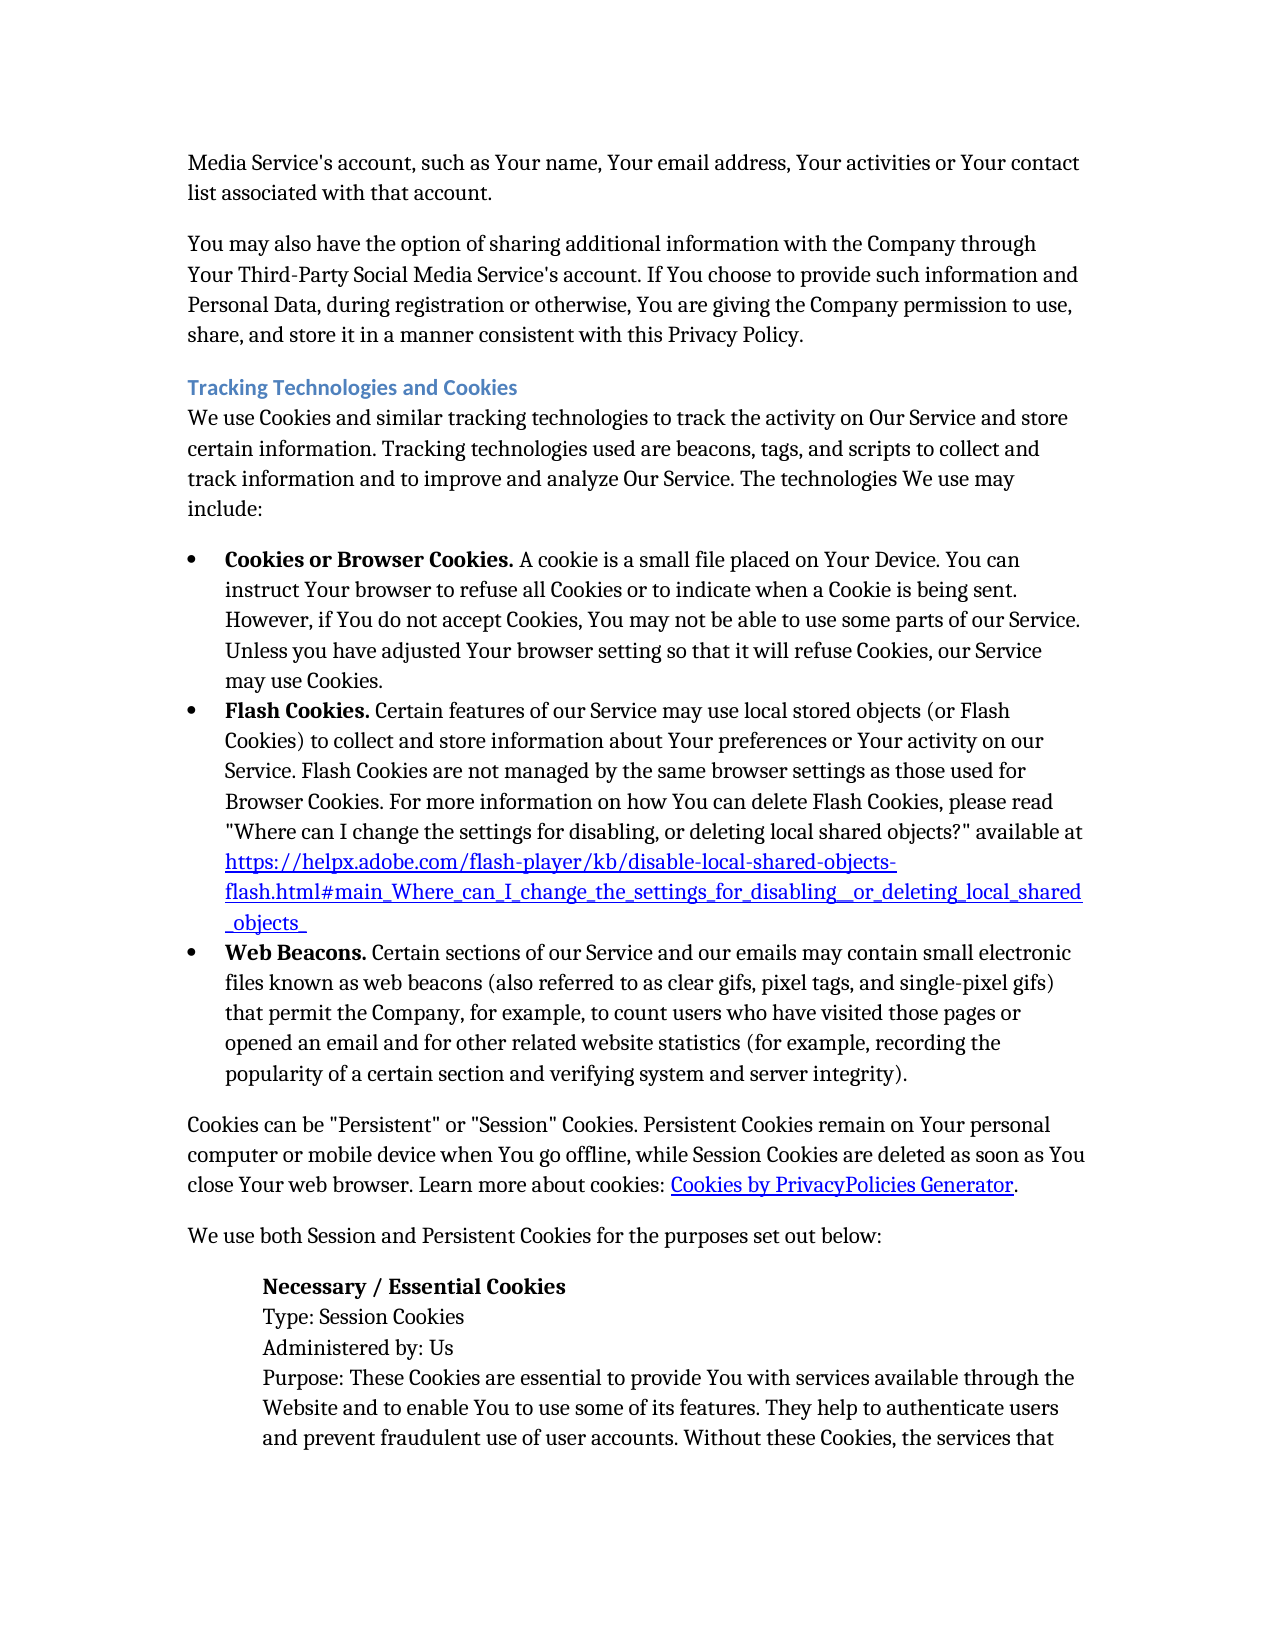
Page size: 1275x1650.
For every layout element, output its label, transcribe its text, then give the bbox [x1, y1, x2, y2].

list Cookies or Browser Cookies. A cookie is a small file placed on Your Device. You can instruct Your browser to refuse all Cookies or to indicate when a Cookie is being sent. However, if You do not accept Cookies, You may not be able to use some parts of our Service. Unless you have adjusted Your browser setting so that it will refuse Cookies, our Service may use Cookies. [187, 547, 1087, 694]
list Web Beacons. Certain sections of our Service and our emails may contain small electronic files known as web beacons (also referred to as clear gifs, pixel tags, and single-pixel gifs) that permit the Company, for example, to count users who have visited those pages or opened an email and for other related website statistics (for example, recording the popularity of a certain section and verifying system and server integrity). [187, 939, 1087, 1087]
text We use Cookies and similar tracking technologies to track the activity on Our Service and store certain information. Tracking technologies used are beacons, tags, and scripts to collect and track information and to improve and analyze Our Service. The technologies We use may include: [187, 405, 1087, 522]
list Administered by: Us [262, 1334, 1087, 1361]
list Necessary / Essential Cookies [262, 1274, 1087, 1300]
text You may also have the option of sharing additional information with the Company through Your Third-Party Social Media Service's account. If You choose to provide such information and Personal Data, during registration or otherwise, You are giving the Company permission to use, share, and store it in a manner consistent with this Privacy Policy. [187, 231, 1087, 348]
text We use both Session and Persistent Cookies for the purposes set out below: [187, 1223, 1087, 1249]
list Flash Cookies. Certain features of our Service may use local stored objects (or Flash Cookies) to collect and store information about Your preferences or Your activity on our Service. Flash Cookies are not managed by the same browser settings as those used for Browser Cookies. For more information on how You can delete Flash Cookies, please read "Where can I change the settings for disabling, or deleting local shared objects?" available at https://helpx.adobe.com/flash-player/kb/disable-local-shared-objects-flash.html#main_Where_can_I_change_the_settings_for_disabling__or_deleting_local_shared_objects_ [187, 698, 1087, 936]
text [187, 150, 1087, 207]
text Cookies can be "Persistent" or "Session" Cookies. Persistent Cookies remain on Your personal computer or mobile device when You go offline, while Session Cookies are deleted as soon as You close Your web browser. Learn more about cookies: Cookies by PrivacyPolicies Generator. [187, 1111, 1087, 1198]
list Type: Session Cookies [262, 1304, 1087, 1330]
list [262, 1364, 1087, 1451]
subtitle Tracking Technologies and Cookies [187, 373, 1087, 401]
